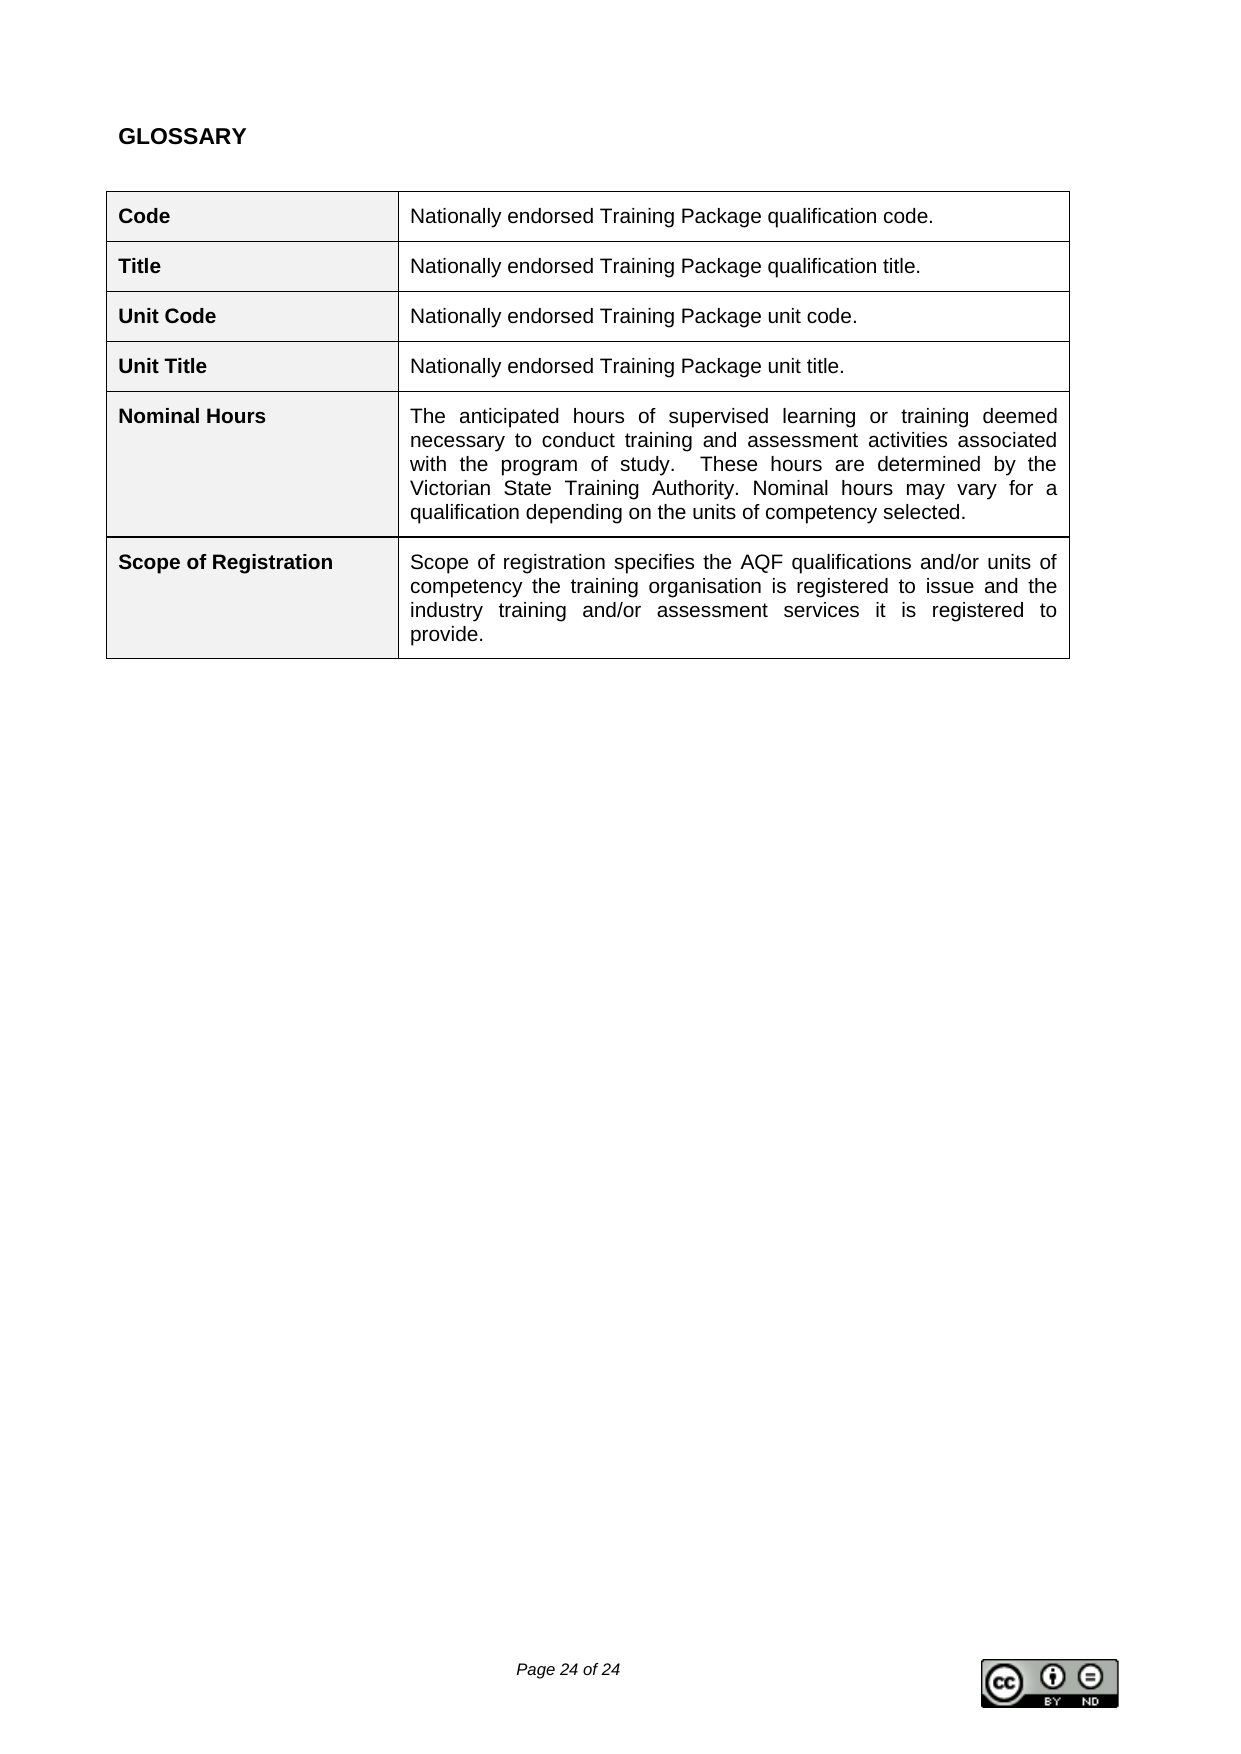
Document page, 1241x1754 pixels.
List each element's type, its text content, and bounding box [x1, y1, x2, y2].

table_cell The anticipated hours of supervised learning or training deemed necessary to conduct training and assessment activities associated with the program of study. These hours are determined by the Victorian State Training Authority. Nominal hours may vary for a qualification depending on the units of competency selected. [399, 392, 1069, 536]
table_cell Nationally endorsed Training Package unit title. [399, 342, 1069, 391]
table_cell Nationally endorsed Training Package qualification title. [399, 242, 1069, 291]
table_header Nationally endorsed Training Package qualification code. [399, 192, 1069, 241]
table_cell Nationally endorsed Training Package unit code. [399, 292, 1069, 341]
table_cell Unit Code [107, 292, 398, 341]
table_cell Unit Title [107, 342, 398, 391]
picture [981, 1659, 1119, 1706]
table_cell Title [107, 242, 398, 291]
table_cell Scope of registration specifies the AQF qualifications and/or units of competency the training organisation is registered to issue and the industry training and/or assessment services it is registered to provide. [399, 538, 1069, 658]
text GLOSSARY [118, 123, 1122, 149]
table_cell Nominal Hours [107, 392, 398, 536]
table_cell Scope of Registration [107, 538, 398, 658]
table_header Code [107, 192, 398, 241]
